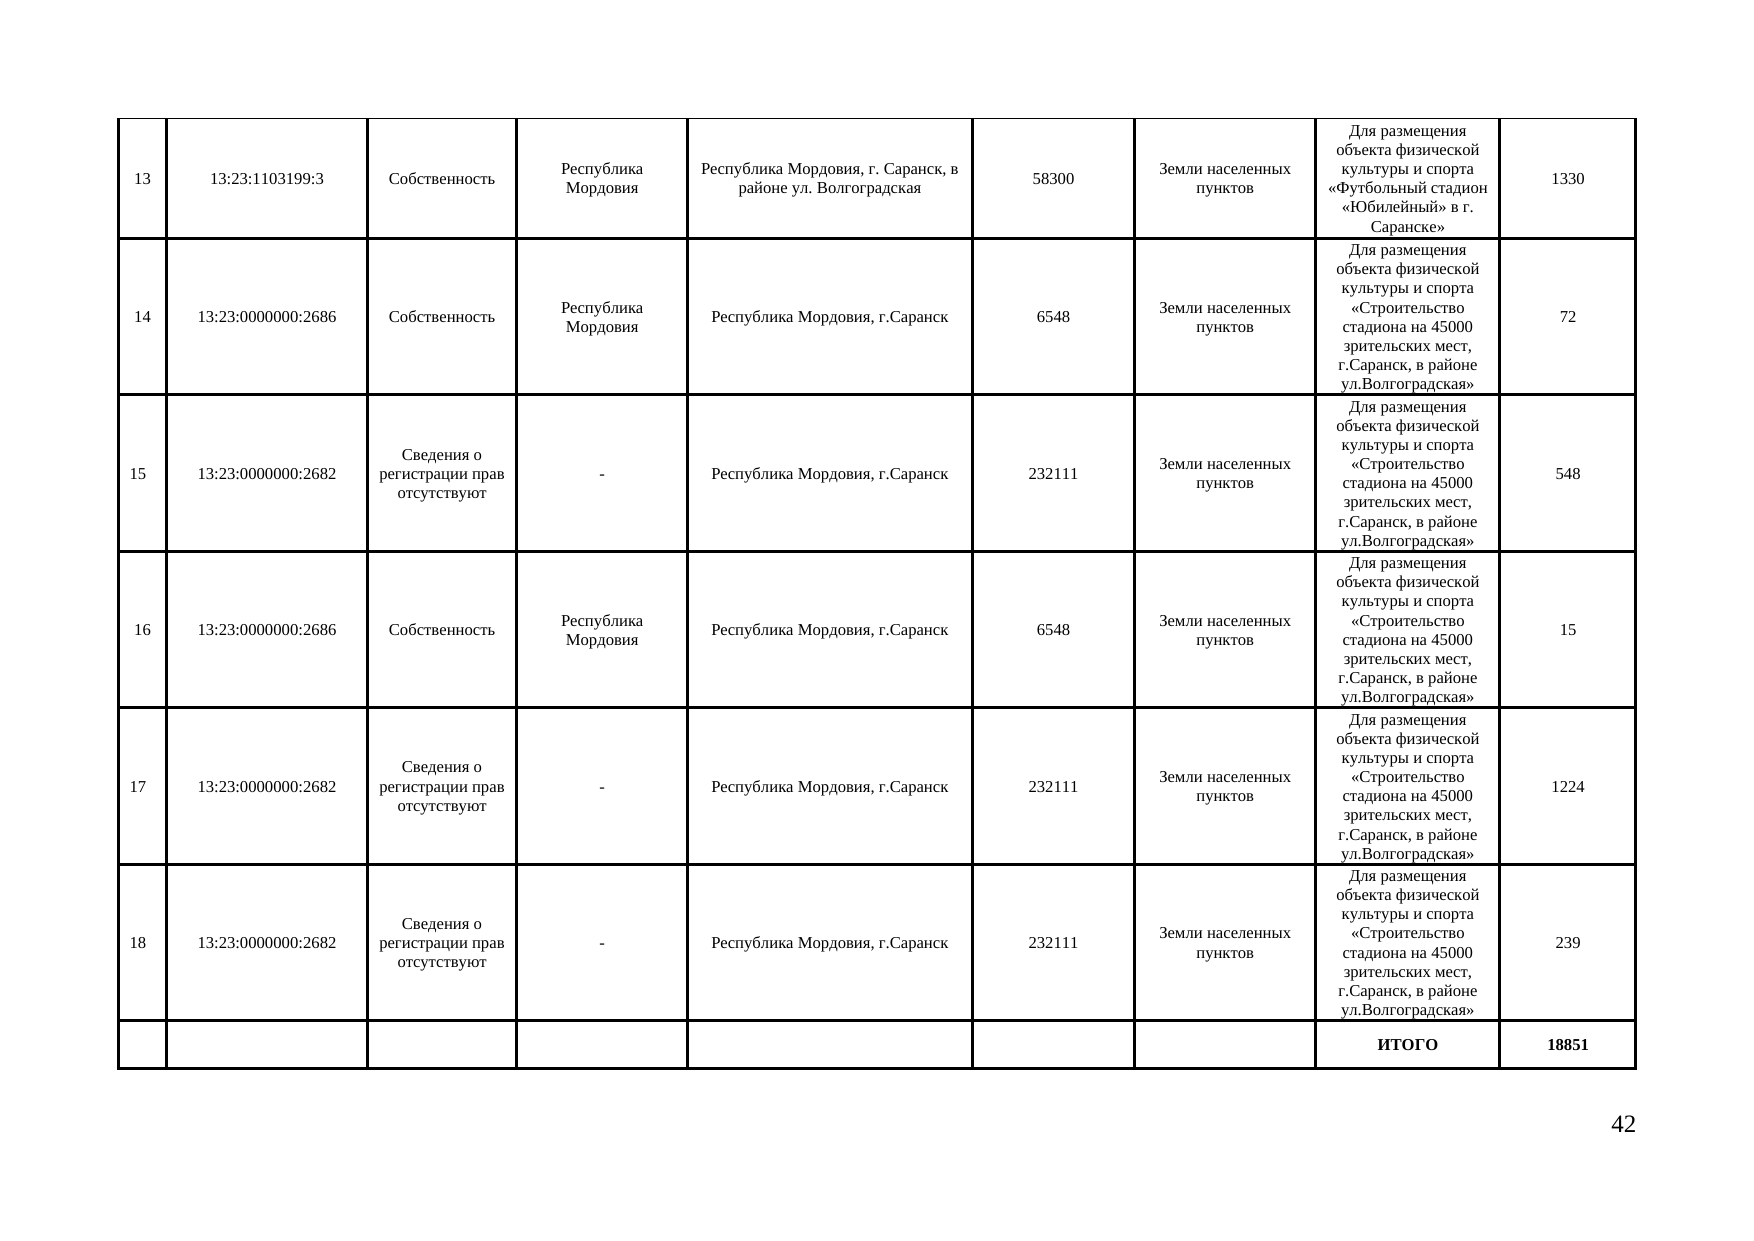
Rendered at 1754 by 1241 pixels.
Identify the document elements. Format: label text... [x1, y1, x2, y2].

table_cell Для размещения объекта физической культуры и спорта «Строительство стадиона на 45000 зрительских мест, г.Саранск, в районе ул.Волгоградская» [1317, 866, 1498, 1019]
table_cell 18 [120, 866, 165, 1019]
table_cell [974, 1022, 1133, 1067]
table_cell Для размещения объекта физической культуры и спорта «Строительство стадиона на 45000 зрительских мест, г.Саранск, в районе ул.Волгоградская» [1317, 396, 1498, 550]
table_cell [689, 1022, 971, 1067]
table_cell 6548 [974, 553, 1133, 706]
table_cell Сведения о регистрации прав отсутствуют [369, 709, 515, 863]
table_cell 1330 [1501, 119, 1634, 237]
table_cell 18851 [1501, 1022, 1634, 1067]
table_cell Для размещения объекта физической культуры и спорта «Строительство стадиона на 45000 зрительских мест, г.Саранск, в районе ул.Волгоградская» [1317, 709, 1498, 863]
table_cell Земли населенных пунктов [1136, 396, 1314, 550]
table_cell Собственность [369, 240, 515, 393]
table_cell Республика Мордовия, г.Саранск [689, 240, 971, 393]
table_cell - [518, 396, 686, 550]
table_cell 16 [120, 553, 165, 706]
table_cell Сведения о регистрации прав отсутствуют [369, 866, 515, 1019]
table_cell [1136, 1022, 1314, 1067]
table_cell 13:23:1103199:3 [168, 119, 366, 237]
table_cell Земли населенных пунктов [1136, 240, 1314, 393]
table_cell Для размещения объекта физической культуры и спорта «Строительство стадиона на 45000 зрительских мест, г.Саранск, в районе ул.Волгоградская» [1317, 240, 1498, 393]
table_cell 548 [1501, 396, 1634, 550]
table_cell Республика Мордовия, г.Саранск [689, 553, 971, 706]
table_cell 13:23:0000000:2682 [168, 709, 366, 863]
table_cell 15 [120, 396, 165, 550]
table_cell 13:23:0000000:2686 [168, 553, 366, 706]
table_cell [689, 119, 971, 237]
table_cell [369, 1022, 515, 1067]
table_cell Для размещения объекта физической культуры и спорта «Строительство стадиона на 45000 зрительских мест, г.Саранск, в районе ул.Волгоградская» [1317, 553, 1498, 706]
table_cell 232111 [974, 396, 1133, 550]
table_cell Республика Мордовия [518, 240, 686, 393]
table_cell 14 [120, 240, 165, 393]
table_cell 58300 [974, 119, 1133, 237]
table_cell [518, 1022, 686, 1067]
table_cell 13 [120, 119, 165, 237]
table_cell Сведения о регистрации прав отсутствуют [369, 396, 515, 550]
table_cell 1224 [1501, 709, 1634, 863]
table_cell - [518, 866, 686, 1019]
table_cell Собственность [369, 553, 515, 706]
table_cell 232111 [974, 866, 1133, 1019]
table_cell ИТОГО [1317, 1022, 1498, 1067]
table_cell 17 [120, 709, 165, 863]
table_cell [120, 1022, 165, 1067]
table_cell 13:23:0000000:2682 [168, 396, 366, 550]
table_cell Земли населенных пунктов [1136, 709, 1314, 863]
table_cell 72 [1501, 240, 1634, 393]
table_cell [1136, 119, 1314, 237]
table_cell Собственность [369, 119, 515, 237]
table_cell - [518, 709, 686, 863]
table_cell Земли населенных пунктов [1136, 866, 1314, 1019]
table_cell Республика Мордовия [518, 119, 686, 237]
table_cell Республика Мордовия [518, 553, 686, 706]
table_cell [1317, 119, 1498, 237]
table_cell Земли населенных пунктов [1136, 553, 1314, 706]
table_cell Республика Мордовия, г.Саранск [689, 396, 971, 550]
table_cell 232111 [974, 709, 1133, 863]
table_cell [168, 1022, 366, 1067]
table_cell 13:23:0000000:2686 [168, 240, 366, 393]
table_cell Республика Мордовия, г.Саранск [689, 866, 971, 1019]
table_cell 15 [1501, 553, 1634, 706]
table_cell 6548 [974, 240, 1133, 393]
table_cell Республика Мордовия, г.Саранск [689, 709, 971, 863]
table_cell 13:23:0000000:2682 [168, 866, 366, 1019]
table_cell 239 [1501, 866, 1634, 1019]
